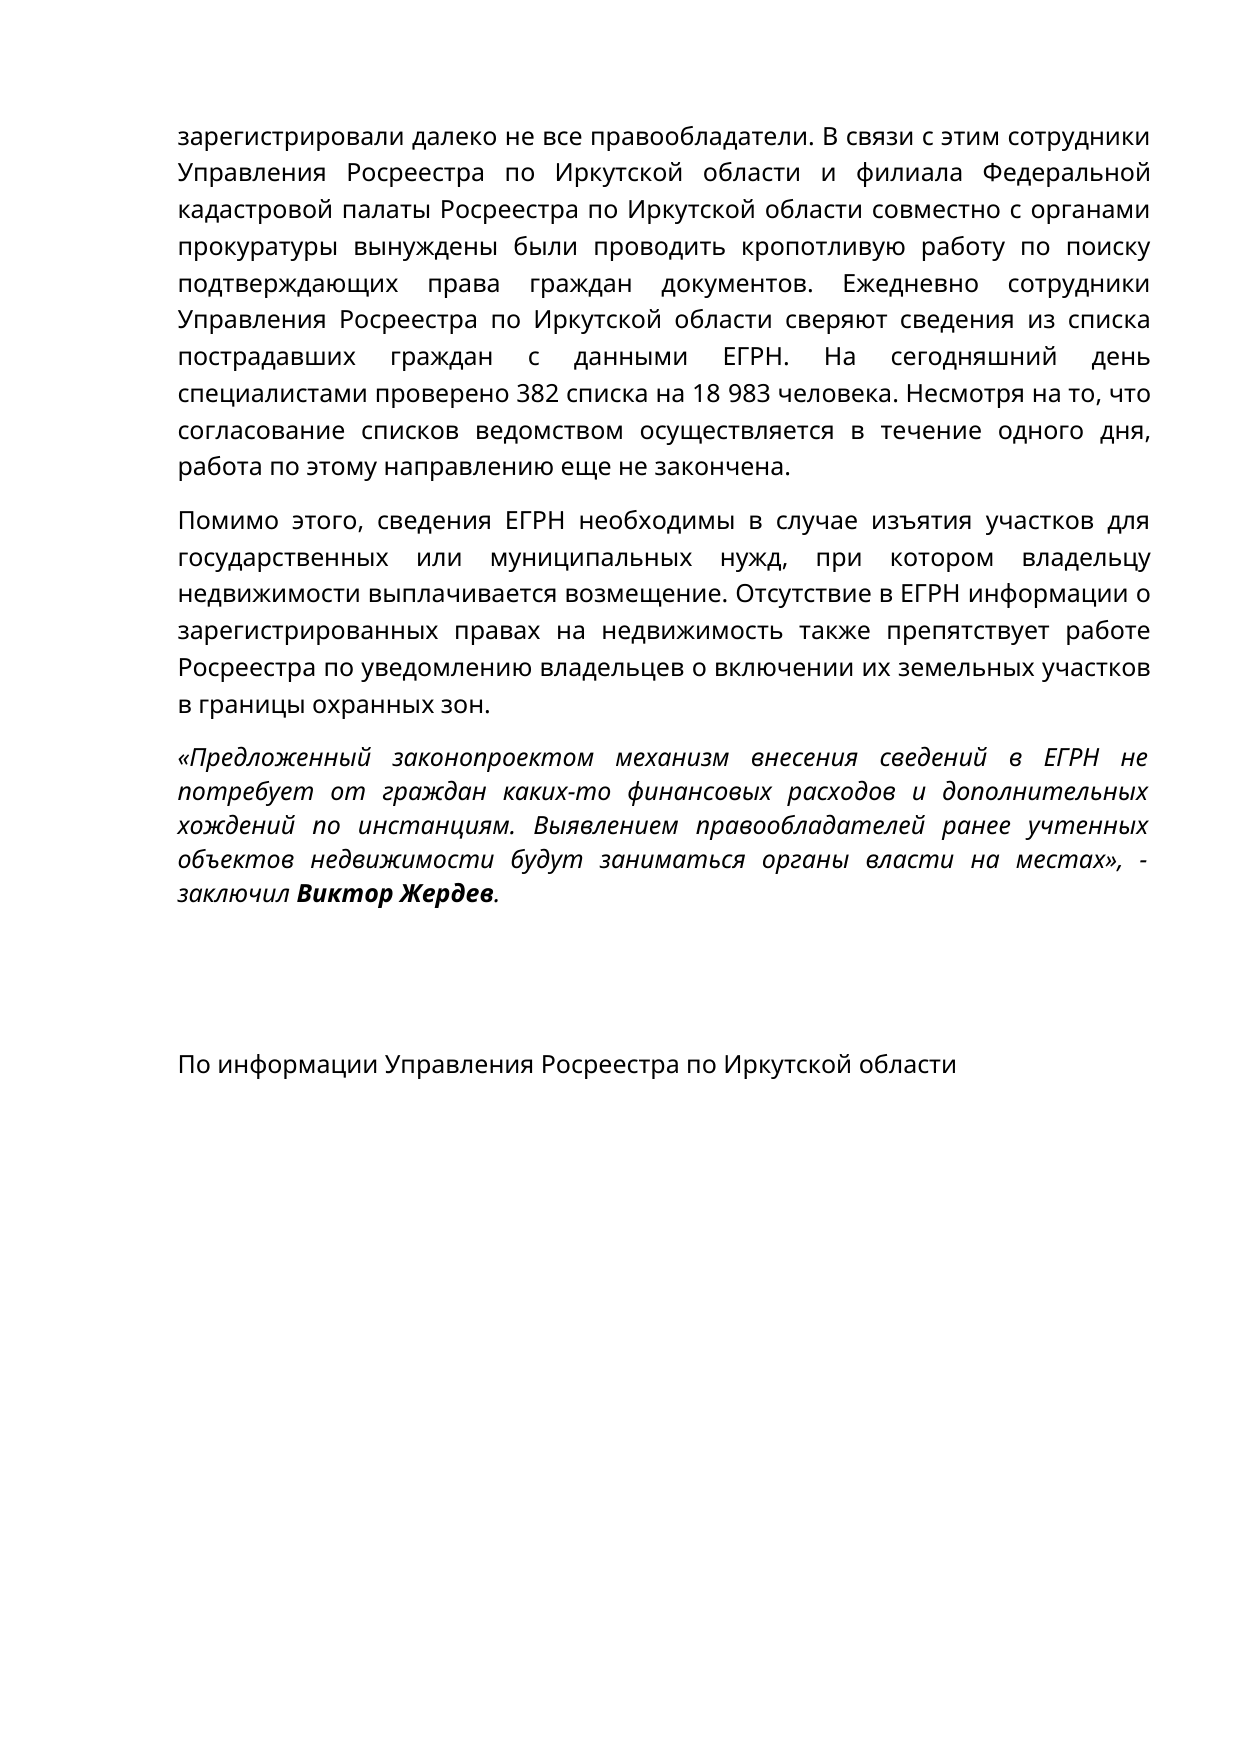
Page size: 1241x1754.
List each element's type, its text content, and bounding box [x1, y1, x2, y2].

text «Предложенный законопроектом механизм внесения сведений в ЕГРН не потребует от граждан каких-то финансовых расходов и дополнительных хождений по инстанциям. Выявлением правообладателей ранее учтенных объектов недвижимости будут заниматься органы власти на местах», - заключил Виктор Жердев. [177, 740, 1152, 910]
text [177, 118, 1152, 483]
text По информации Управления Росреестра по Иркутской области [177, 1046, 1152, 1080]
text Помимо этого, сведения ЕГРН необходимы в случае изъятия участков для государственных или муниципальных нужд, при котором владельцу недвижимости выплачивается возмещение. Отсутствие в ЕГРН информации о зарегистрированных правах на недвижимость также препятствует работе Росреестра по уведомлению владельцев о включении их земельных участков в границы охранных зон. [177, 502, 1152, 720]
